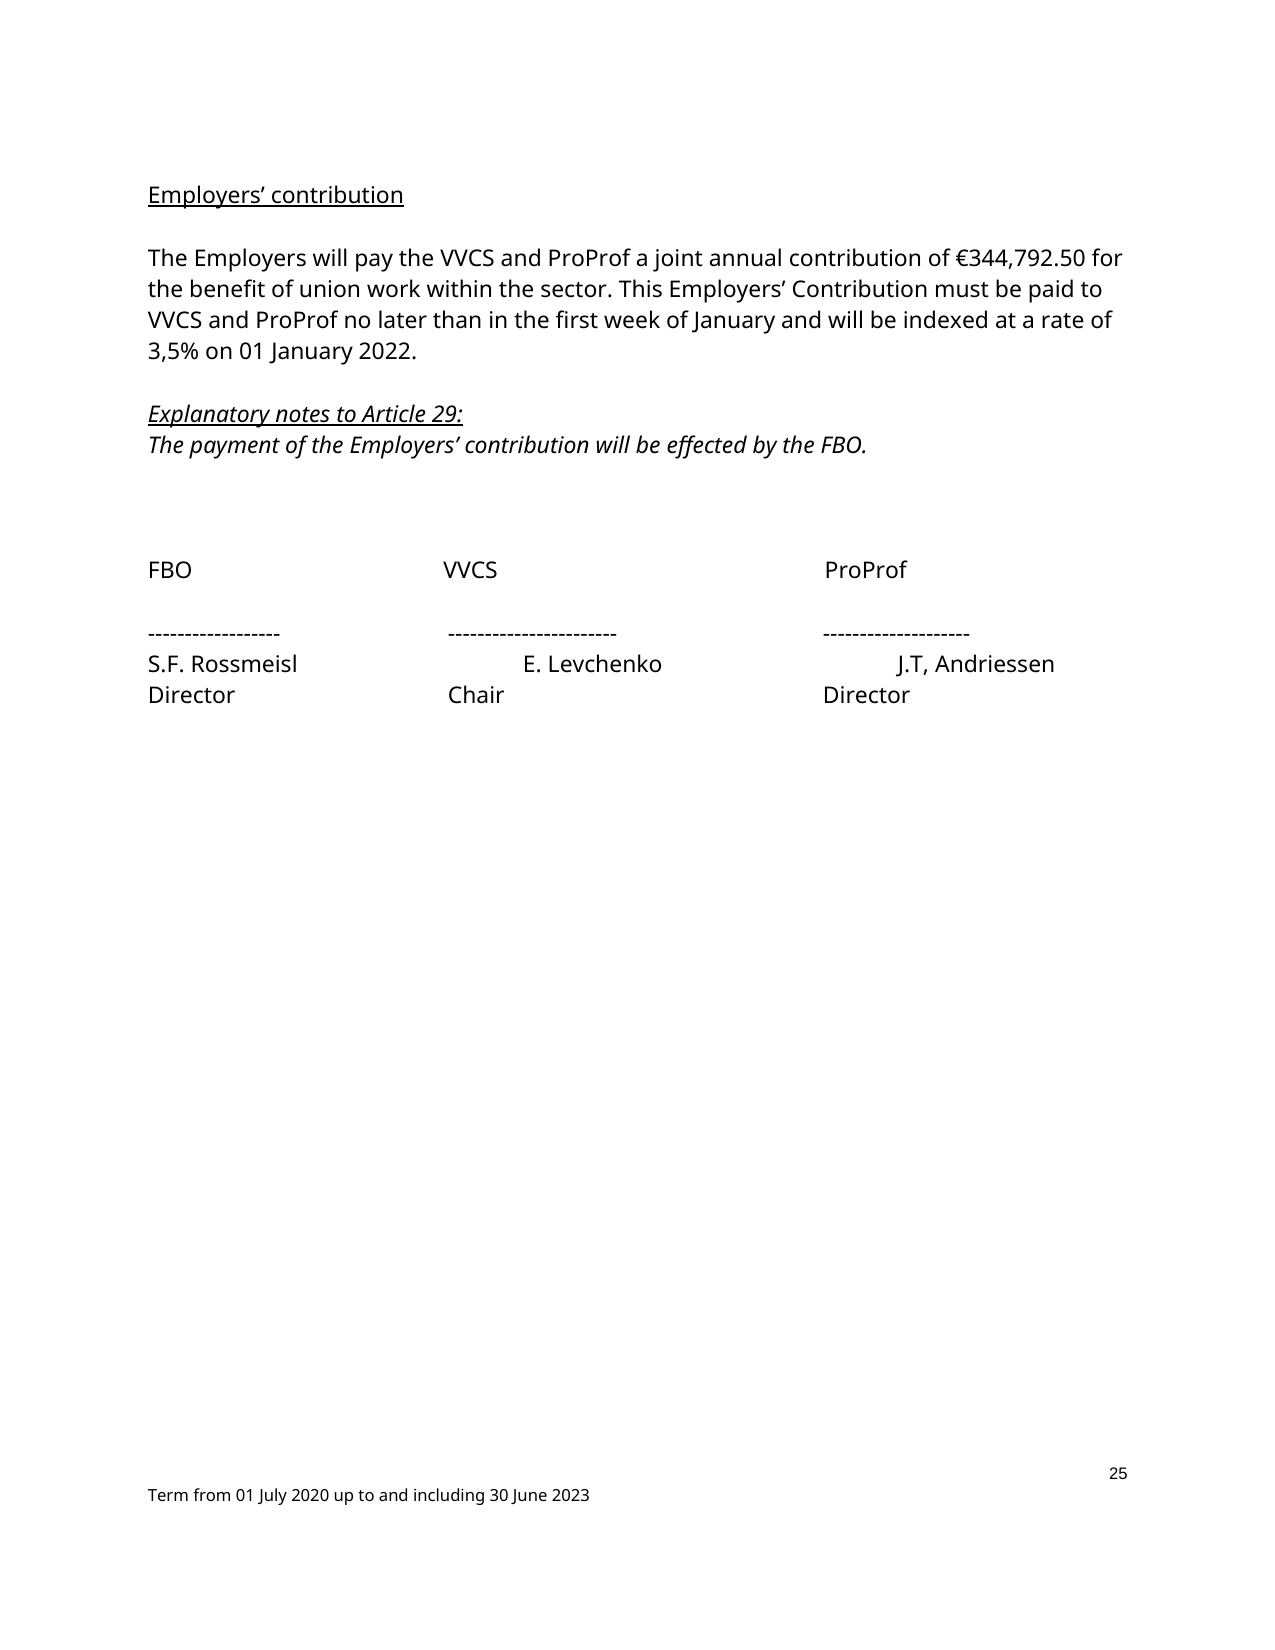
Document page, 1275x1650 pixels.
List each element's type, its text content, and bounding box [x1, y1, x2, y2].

title S.F. Rossmeisl E. Levchenko J.T, Andriessen [148, 648, 1127, 679]
title Director Chair Director [148, 679, 1127, 710]
text The Employers will pay the VVCS and ProProf a joint annual contribution of €344,792.50 for the benefit of union work within the sector. This Employers’ Contribution must be paid to VVCS and ProProf no later than in the first week of January and will be indexed at a rate of 3,5% on 01 January 2022. [148, 241, 1127, 366]
title ------------------ ----------------------- -------------------- [148, 616, 1127, 648]
text The payment of the Employers’ contribution will be effected by the FBO. [148, 429, 1127, 460]
text FBO VVCS ProProf [148, 554, 1127, 585]
text Employers’ contribution [148, 179, 1127, 210]
text Explanatory notes to Article 29: [148, 398, 1127, 429]
